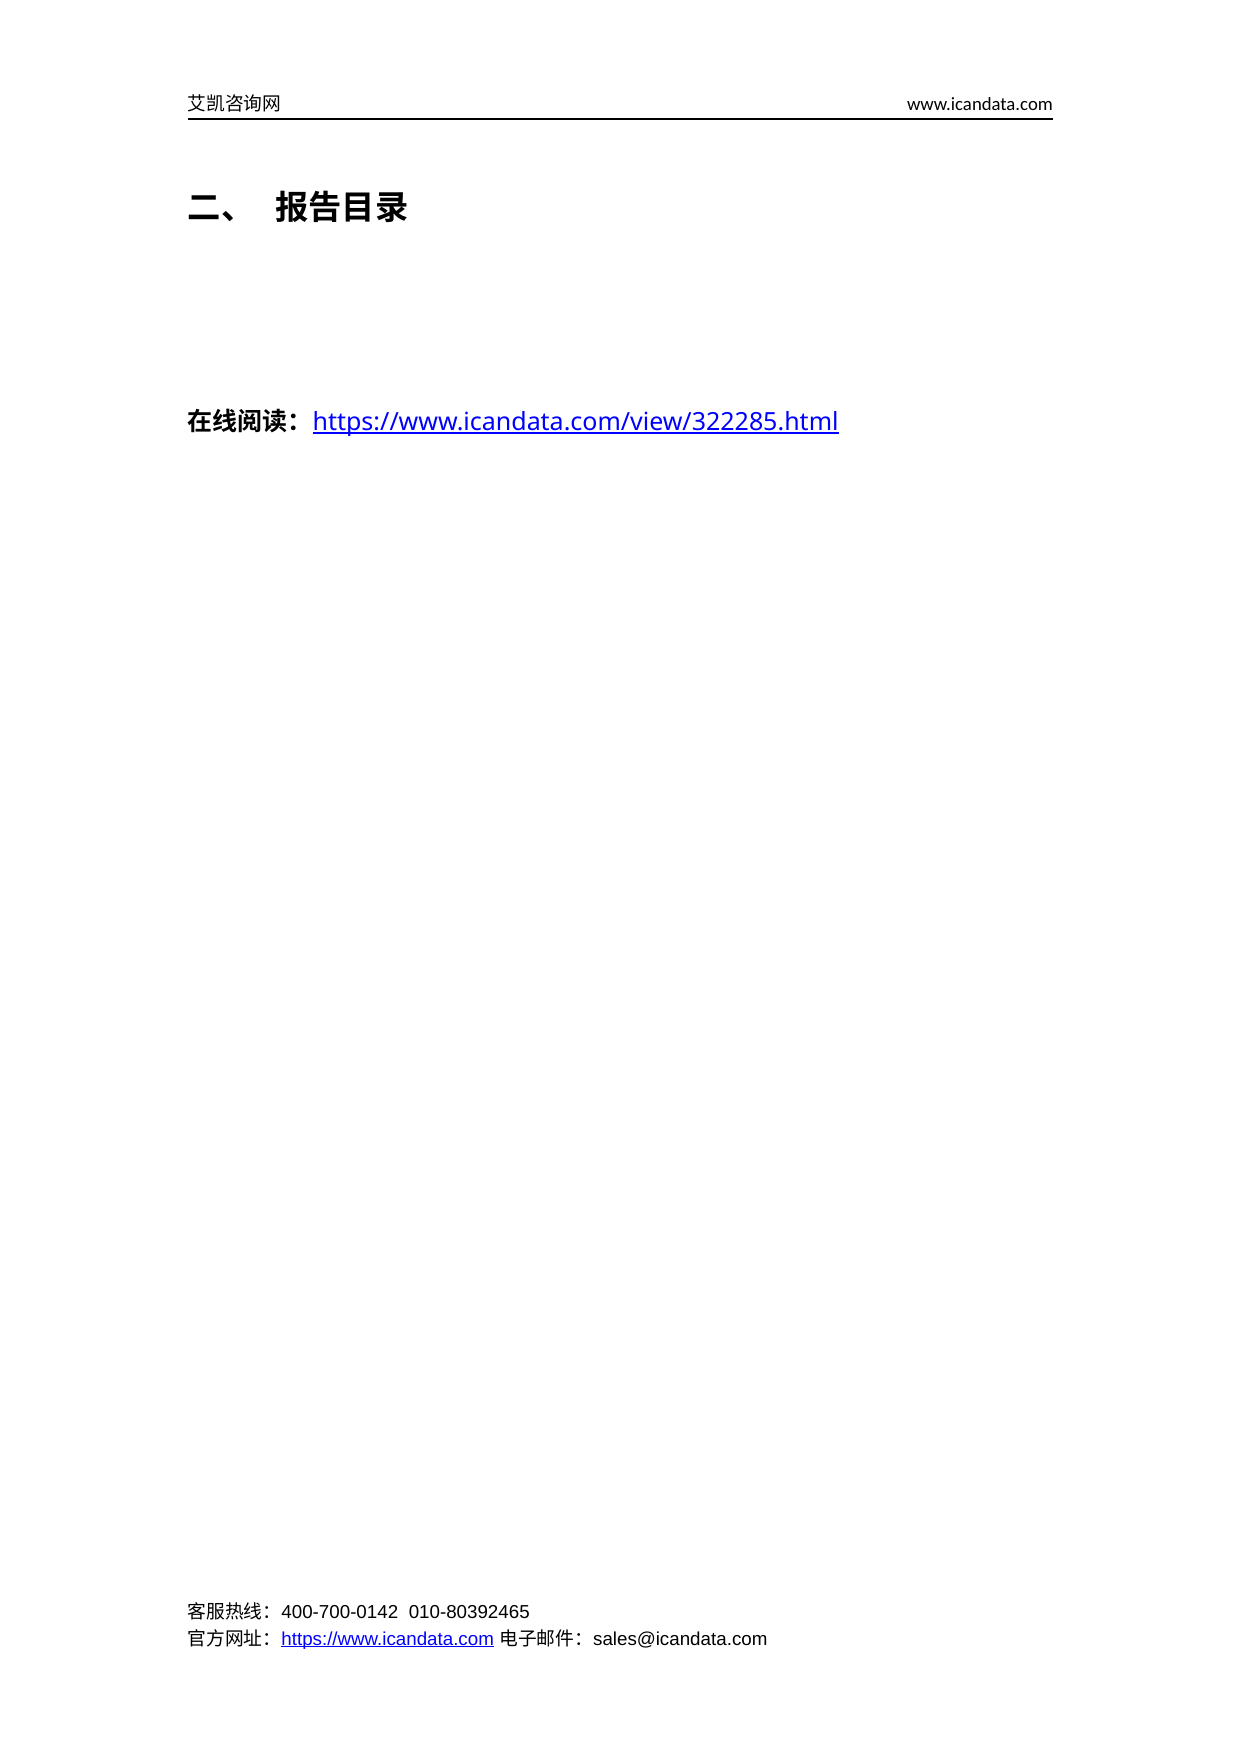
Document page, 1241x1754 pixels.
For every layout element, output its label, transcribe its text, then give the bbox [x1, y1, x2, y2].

subtitle 报告目录 [187, 172, 1053, 237]
text 在线阅读：https://www.icandata.com/view/322285.html [187, 387, 1053, 452]
